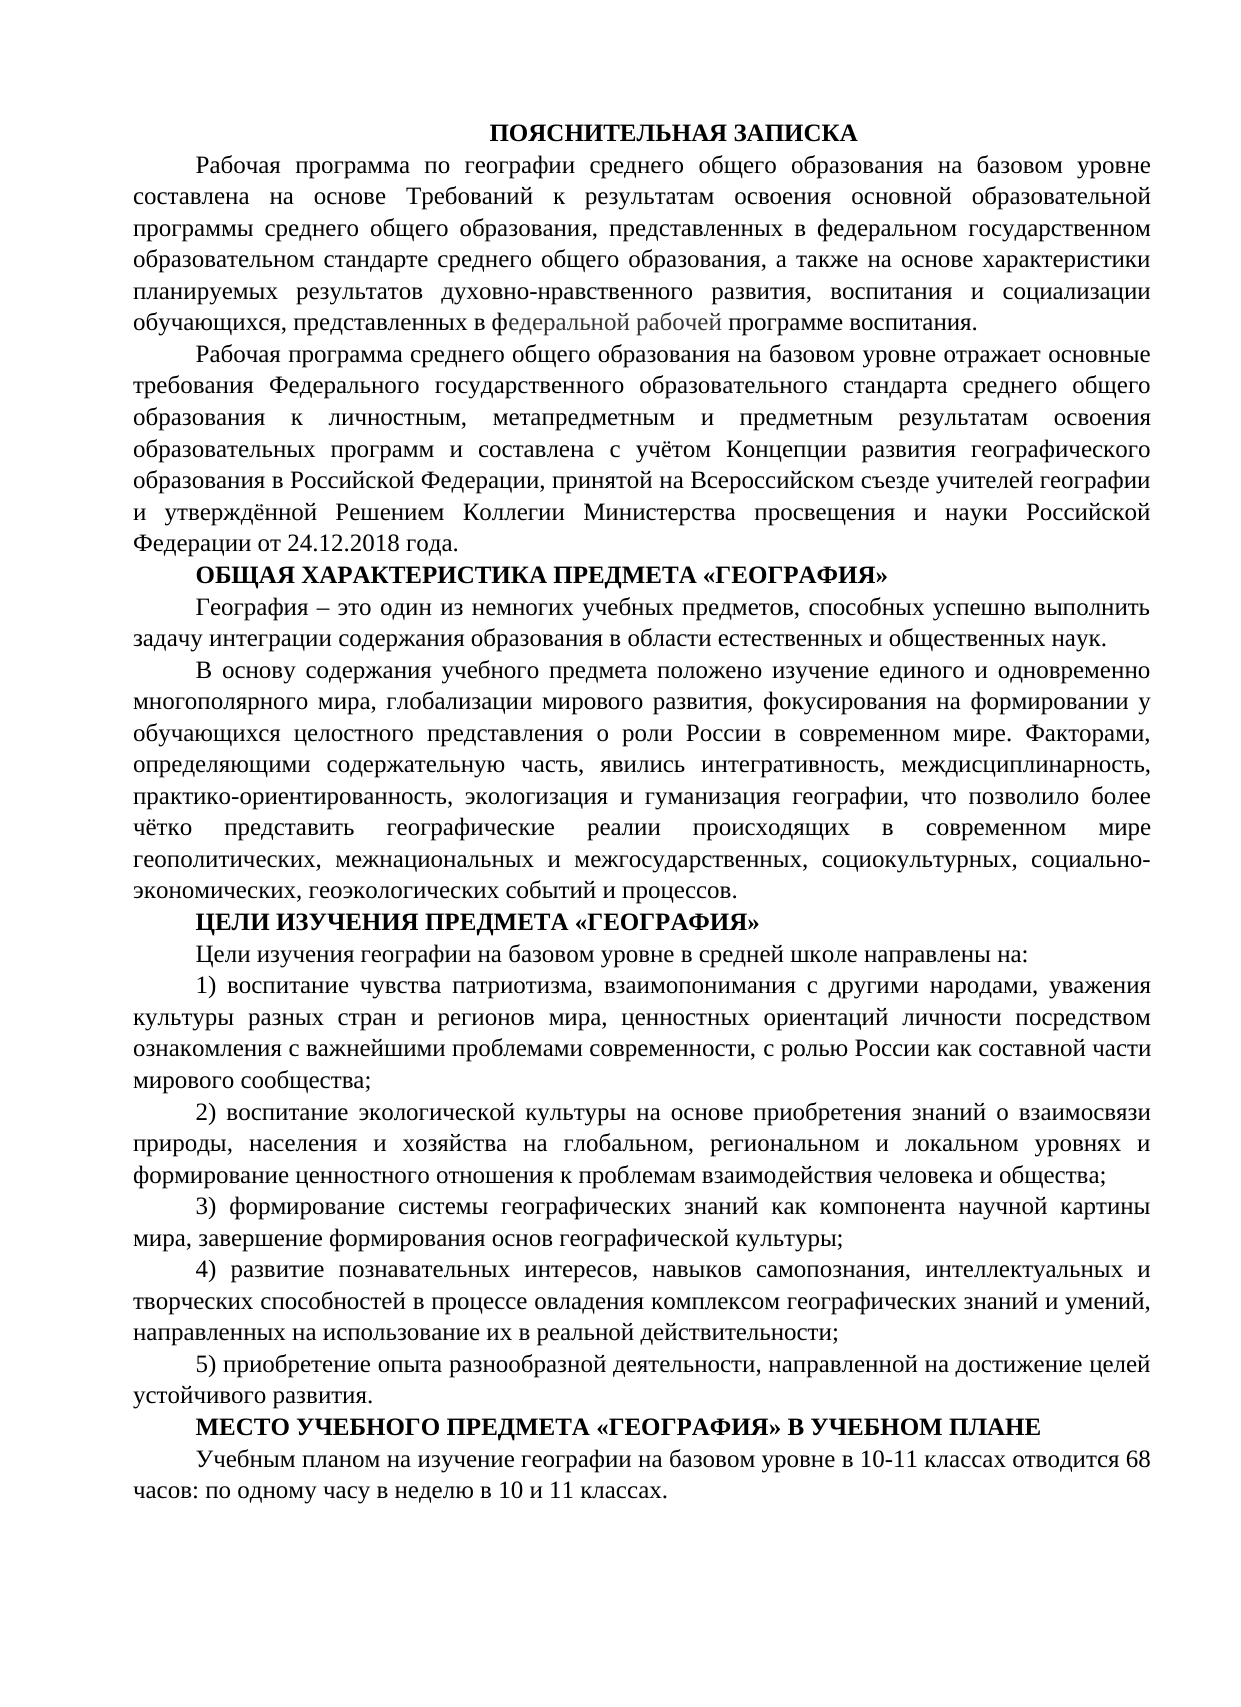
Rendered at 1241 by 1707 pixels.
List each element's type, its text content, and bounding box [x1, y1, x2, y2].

text 1) воспитание чувства патриотизма, взаимопонимания с другими народами, уважения культуры разных стран и регионов мира, ценностных ориентаций личности посредством ознакомления с важнейшими проблемами современности, c ролью России как составной части мирового сообщества; [133, 970, 1152, 1094]
text ОБЩАЯ ХАРАКТЕРИСТИКА ПРЕДМЕТА «ГЕОГРАФИЯ» [133, 560, 1152, 589]
text ЦЕЛИ ИЗУЧЕНИЯ ПРЕДМЕТА «ГЕОГРАФИЯ» [133, 907, 1152, 936]
text МЕСТО УЧЕБНОГО ПРЕДМЕТА «ГЕОГРАФИЯ» В УЧЕБНОМ ПЛАНЕ [133, 1412, 1152, 1441]
text География – это один из немногих учебных предметов, способных успешно выполнить задачу интеграции содержания образования в области естественных и общественных наук. [133, 592, 1152, 652]
text Учебным планом на изучение географии на базовом уровне в 10-11 классах отводится 68 часов: по одному часу в неделю в 10 и 11 классах. [133, 1444, 1152, 1504]
text Рабочая программа по географии среднего общего образования на базовом уровне составлена на основе Требований к результатам освоения основной образовательной программы среднего общего образования, представленных в федеральном государственном образовательном стандарте среднего общего образования, а также на основе характеристики планируемых результатов духовно-нравственного развития, воспитания и социализации обучающихся, представленных в федеральной рабочей программе воспитания. [133, 150, 1152, 336]
text 5) приобретение опыта разнообразной деятельности, направленной на достижение целей устойчивого развития. [133, 1349, 1152, 1409]
text В основу содержания учебного предмета положено изучение единого и одновременно многополярного мира, глобализации мирового развития, фокусирования на формировании у обучающихся целостного представления о роли России в современном мире. Факторами, определяющими содержательную часть, явились интегративность, междисциплинарность, практико-ориентированность, экологизация и гуманизация географии, что позволило более чётко представить географические реалии происходящих в современном мире геополитических, межнациональных и межгосударственных, социокультурных, социально-экономических, геоэкологических событий и процессов. [133, 655, 1152, 904]
text ПОЯСНИТЕЛЬНАЯ ЗАПИСКА [133, 118, 1152, 147]
text Цели изучения географии на базовом уровне в средней школе направлены на: [133, 939, 1152, 967]
text 2) воспитание экологической культуры на основе приобретения знаний о взаимосвязи природы, населения и хозяйства на глобальном, региональном и локальном уровнях и формирование ценностного отношения к проблемам взаимодействия человека и общества; [133, 1097, 1152, 1188]
text Рабочая программа среднего общего образования на базовом уровне отражает основные требования Федерального государственного образовательного стандарта среднего общего образования к личностным, метапредметным и предметным результатам освоения образовательных программ и составлена с учётом Концепции развития географического образования в Российской Федерации, принятой на Всероссийском съезде учителей географии и утверждённой Решением Коллегии Министерства просвещения и науки Российской Федерации от 24.12.2018 года. [133, 339, 1152, 557]
text 4) развитие познавательных интересов, навыков самопознания, интеллектуальных и творческих способностей в процессе овладения комплексом географических знаний и умений, направленных на использование их в реальной действительности; [133, 1254, 1152, 1346]
text 3) формирование системы географических знаний как компонента научной картины мира, завершение формирования основ географической культуры; [133, 1191, 1152, 1252]
